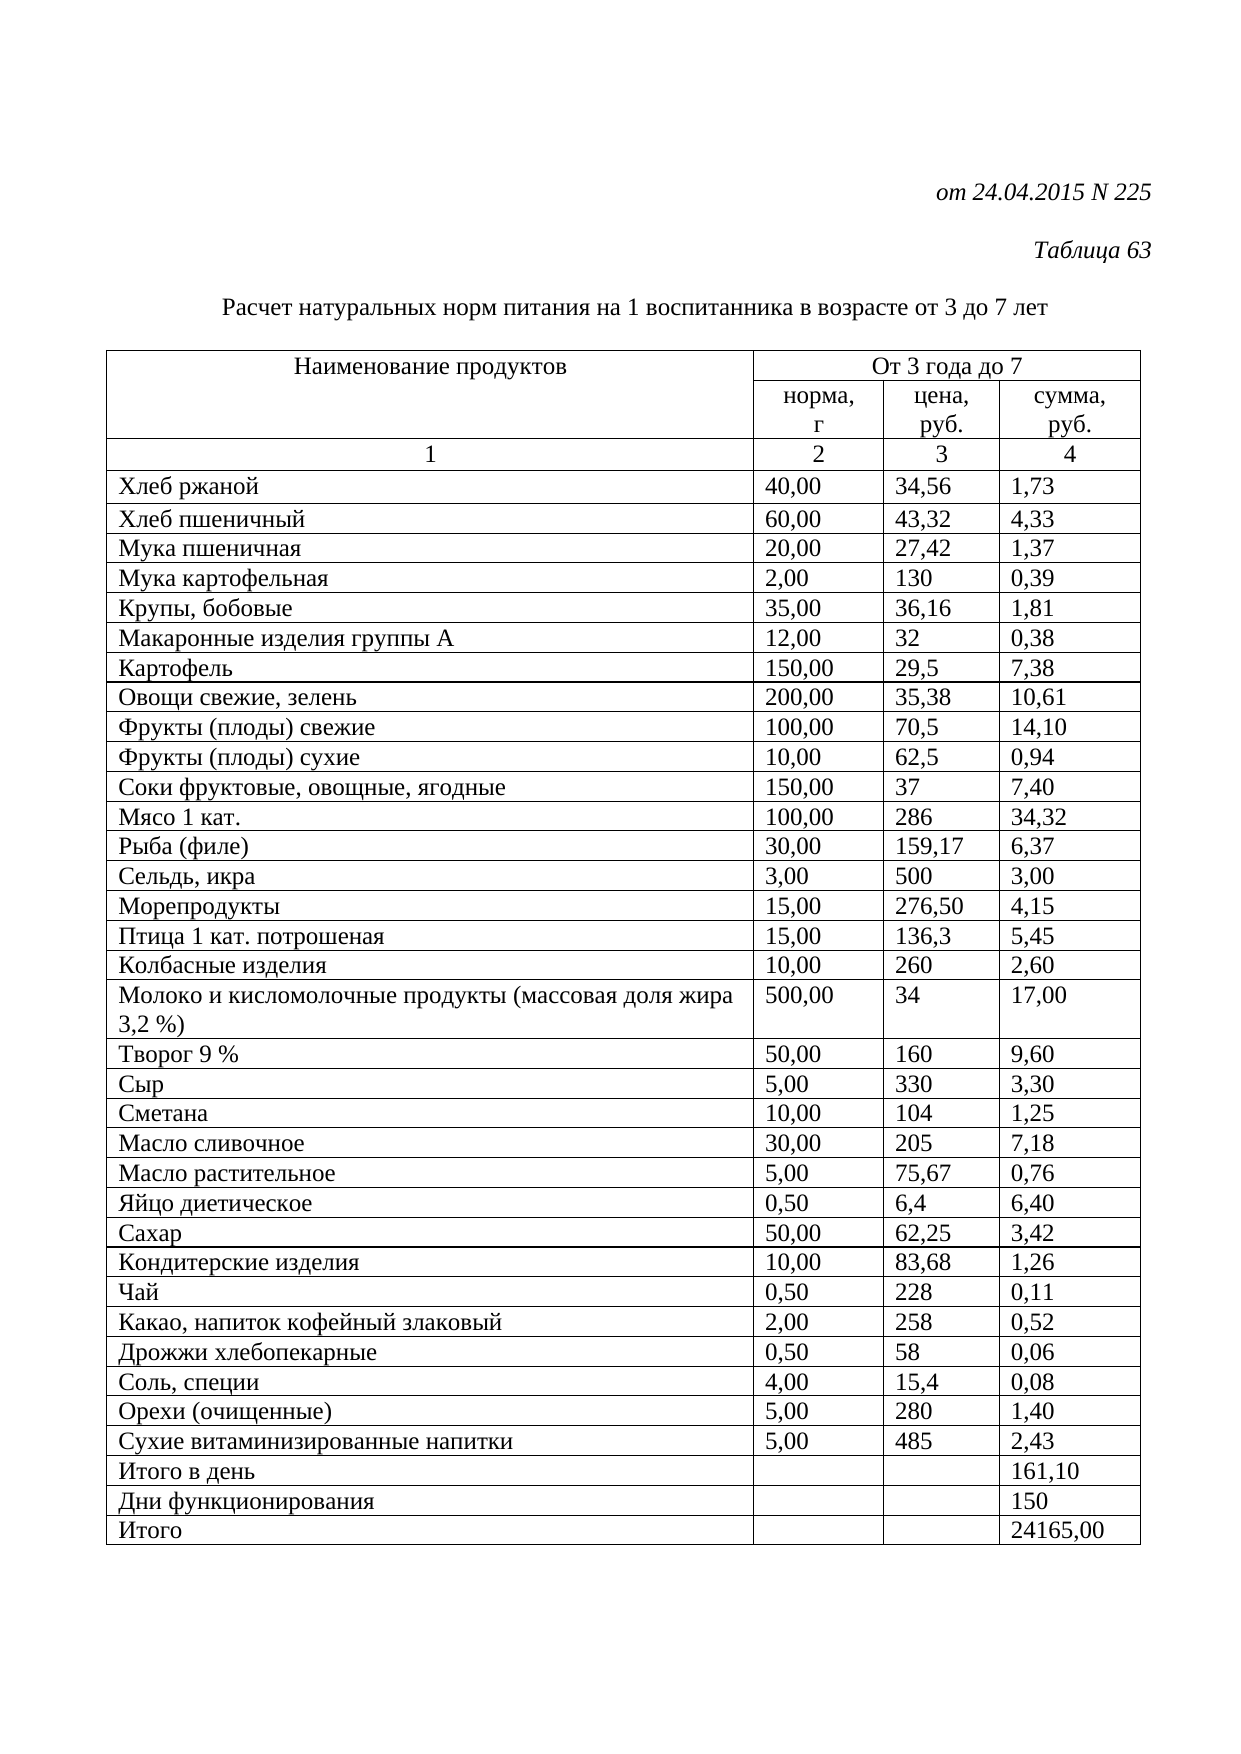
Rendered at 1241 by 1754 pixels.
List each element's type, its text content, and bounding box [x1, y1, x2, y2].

table_cell 0,52 [1000, 1307, 1140, 1336]
table_cell Соки фруктовые, овощные, ягодные [107, 772, 753, 801]
table_cell 24165,00 [1000, 1516, 1140, 1544]
table_cell 500 [884, 861, 999, 890]
table_cell 35,38 [884, 683, 999, 711]
table_cell [754, 1486, 883, 1514]
table_cell 159,17 [884, 831, 999, 860]
table_cell 1,40 [1000, 1396, 1140, 1425]
table_cell Фрукты (плоды) сухие [107, 742, 753, 771]
table_cell 130 [884, 563, 999, 592]
table_cell 34,32 [1000, 802, 1140, 830]
table_cell Итого в день [107, 1456, 753, 1485]
table_cell 5,00 [754, 1069, 883, 1097]
table_cell 500,00 [754, 980, 883, 1038]
table_cell Масло сливочное [107, 1128, 753, 1157]
table_cell 3 [884, 439, 999, 470]
table_cell 0,11 [1000, 1277, 1140, 1306]
table_cell 276,50 [884, 891, 999, 920]
table_cell Итого [107, 1516, 753, 1544]
table_cell 150 [1000, 1486, 1140, 1514]
table_cell 205 [884, 1128, 999, 1157]
table_cell 0,08 [1000, 1367, 1140, 1395]
table_cell 5,00 [754, 1396, 883, 1425]
table_cell 1,37 [1000, 534, 1140, 562]
table_cell 3,00 [1000, 861, 1140, 890]
table_cell 1,73 [1000, 471, 1140, 503]
table_cell Морепродукты [107, 891, 753, 920]
table_cell Фрукты (плоды) свежие [107, 712, 753, 741]
table_cell Дни функционирования [107, 1486, 753, 1514]
table_cell цена, руб. [884, 381, 999, 438]
text от 24.04.2015 N 225 [118, 177, 1152, 206]
table_cell 0,50 [754, 1188, 883, 1217]
table_cell 0,50 [754, 1277, 883, 1306]
table_cell 160 [884, 1039, 999, 1068]
table_cell 1,26 [1000, 1248, 1140, 1276]
table_cell 40,00 [754, 471, 883, 503]
table_cell 83,68 [884, 1248, 999, 1276]
table_cell 2,60 [1000, 951, 1140, 979]
table_cell 9,60 [1000, 1039, 1140, 1068]
table_cell 6,40 [1000, 1188, 1140, 1217]
table_cell 330 [884, 1069, 999, 1097]
table_cell Масло растительное [107, 1158, 753, 1187]
table_cell 50,00 [754, 1039, 883, 1068]
table_cell Картофель [107, 653, 753, 681]
table_cell [754, 1516, 883, 1544]
table_cell 1 [107, 439, 753, 470]
table_cell 10,61 [1000, 683, 1140, 711]
table_cell 0,50 [754, 1337, 883, 1366]
table_cell 2,00 [754, 1307, 883, 1336]
table_cell 5,45 [1000, 921, 1140, 949]
table_cell Дрожжи хлебопекарные [107, 1337, 753, 1366]
table_cell 136,3 [884, 921, 999, 949]
table_cell 0,94 [1000, 742, 1140, 771]
table_cell 0,06 [1000, 1337, 1140, 1366]
text Расчет натуральных норм питания на 1 воспитанника в возрасте от 3 до 7 лет [118, 292, 1152, 321]
table_cell Крупы, бобовые [107, 593, 753, 622]
table_cell [884, 1456, 999, 1485]
table_cell 36,16 [884, 593, 999, 622]
table_cell 280 [884, 1396, 999, 1425]
table_cell Творог 9 % [107, 1039, 753, 1068]
table_cell Сметана [107, 1099, 753, 1127]
table_cell 75,67 [884, 1158, 999, 1187]
table_cell 14,10 [1000, 712, 1140, 741]
table_header От 3 года до 7 [754, 351, 1140, 379]
table_cell 258 [884, 1307, 999, 1336]
table_cell 5,00 [754, 1158, 883, 1187]
table_cell 3,30 [1000, 1069, 1140, 1097]
table_cell 12,00 [754, 623, 883, 652]
table_cell 1,25 [1000, 1099, 1140, 1127]
table_cell 286 [884, 802, 999, 830]
table_cell Молоко и кисломолочные продукты (массовая доля жира 3,2 %) [107, 980, 753, 1038]
table_cell Чай [107, 1277, 753, 1306]
table_cell 0,39 [1000, 563, 1140, 592]
table_cell сумма, руб. [1000, 381, 1140, 438]
table_cell 10,00 [754, 1248, 883, 1276]
table_cell 4 [1000, 439, 1140, 470]
table_cell Сыр [107, 1069, 753, 1097]
table_cell 228 [884, 1277, 999, 1306]
table_cell Птица 1 кат. потрошеная [107, 921, 753, 949]
table_cell 485 [884, 1426, 999, 1455]
table_cell 10,00 [754, 951, 883, 979]
table_cell 100,00 [754, 802, 883, 830]
table_cell Мясо 1 кат. [107, 802, 753, 830]
table_cell 30,00 [754, 831, 883, 860]
table_cell Орехи (очищенные) [107, 1396, 753, 1425]
table_cell Рыба (филе) [107, 831, 753, 860]
table_cell 5,00 [754, 1426, 883, 1455]
table_cell 3,42 [1000, 1218, 1140, 1246]
table_cell 20,00 [754, 534, 883, 562]
table_cell Сахар [107, 1218, 753, 1246]
table_cell 15,4 [884, 1367, 999, 1395]
table_cell 29,5 [884, 653, 999, 681]
table_cell Мука картофельная [107, 563, 753, 592]
table_cell 70,5 [884, 712, 999, 741]
table_cell Кондитерские изделия [107, 1248, 753, 1276]
table_cell 7,40 [1000, 772, 1140, 801]
table_cell 100,00 [754, 712, 883, 741]
table_cell 0,38 [1000, 623, 1140, 652]
table_cell 2 [754, 439, 883, 470]
table_cell 0,76 [1000, 1158, 1140, 1187]
table_cell 150,00 [754, 653, 883, 681]
table_cell Колбасные изделия [107, 951, 753, 979]
table_cell 4,33 [1000, 504, 1140, 532]
table_cell Сельдь, икра [107, 861, 753, 890]
table_cell Мука пшеничная [107, 534, 753, 562]
table_cell 150,00 [754, 772, 883, 801]
table_cell 7,38 [1000, 653, 1140, 681]
table_header Наименование продуктов [107, 351, 753, 438]
table_cell 10,00 [754, 1099, 883, 1127]
table_cell 15,00 [754, 891, 883, 920]
table_cell 4,00 [754, 1367, 883, 1395]
table_cell 27,42 [884, 534, 999, 562]
table_cell Сухие витаминизированные напитки [107, 1426, 753, 1455]
table_cell 10,00 [754, 742, 883, 771]
table_cell 2,43 [1000, 1426, 1140, 1455]
table_cell 43,32 [884, 504, 999, 532]
table_cell 34,56 [884, 471, 999, 503]
text Таблица 63 [118, 235, 1152, 263]
table_cell норма, г [754, 381, 883, 438]
table_cell 3,00 [754, 861, 883, 890]
table_cell [884, 1516, 999, 1544]
table_cell Какао, напиток кофейный злаковый [107, 1307, 753, 1336]
table_cell 62,5 [884, 742, 999, 771]
table_cell 35,00 [754, 593, 883, 622]
table_cell Хлеб ржаной [107, 471, 753, 503]
table_cell 50,00 [754, 1218, 883, 1246]
table_cell Овощи свежие, зелень [107, 683, 753, 711]
table_cell 200,00 [754, 683, 883, 711]
table_cell 32 [884, 623, 999, 652]
table_cell 260 [884, 951, 999, 979]
table_cell Хлеб пшеничный [107, 504, 753, 532]
table_cell 58 [884, 1337, 999, 1366]
table_cell Соль, специи [107, 1367, 753, 1395]
table_cell 7,18 [1000, 1128, 1140, 1157]
table_cell 34 [884, 980, 999, 1038]
table_cell 4,15 [1000, 891, 1140, 920]
table_cell 161,10 [1000, 1456, 1140, 1485]
table_cell 17,00 [1000, 980, 1140, 1038]
table_cell 37 [884, 772, 999, 801]
table_cell 60,00 [754, 504, 883, 532]
table_cell [754, 1456, 883, 1485]
table_cell 62,25 [884, 1218, 999, 1246]
table_cell Макаронные изделия группы А [107, 623, 753, 652]
table_cell 2,00 [754, 563, 883, 592]
table_cell [884, 1486, 999, 1514]
table_cell 30,00 [754, 1128, 883, 1157]
table_cell 104 [884, 1099, 999, 1127]
table_cell 15,00 [754, 921, 883, 949]
table_cell 6,37 [1000, 831, 1140, 860]
table_cell 1,81 [1000, 593, 1140, 622]
table_cell 6,4 [884, 1188, 999, 1217]
table_cell Яйцо диетическое [107, 1188, 753, 1217]
